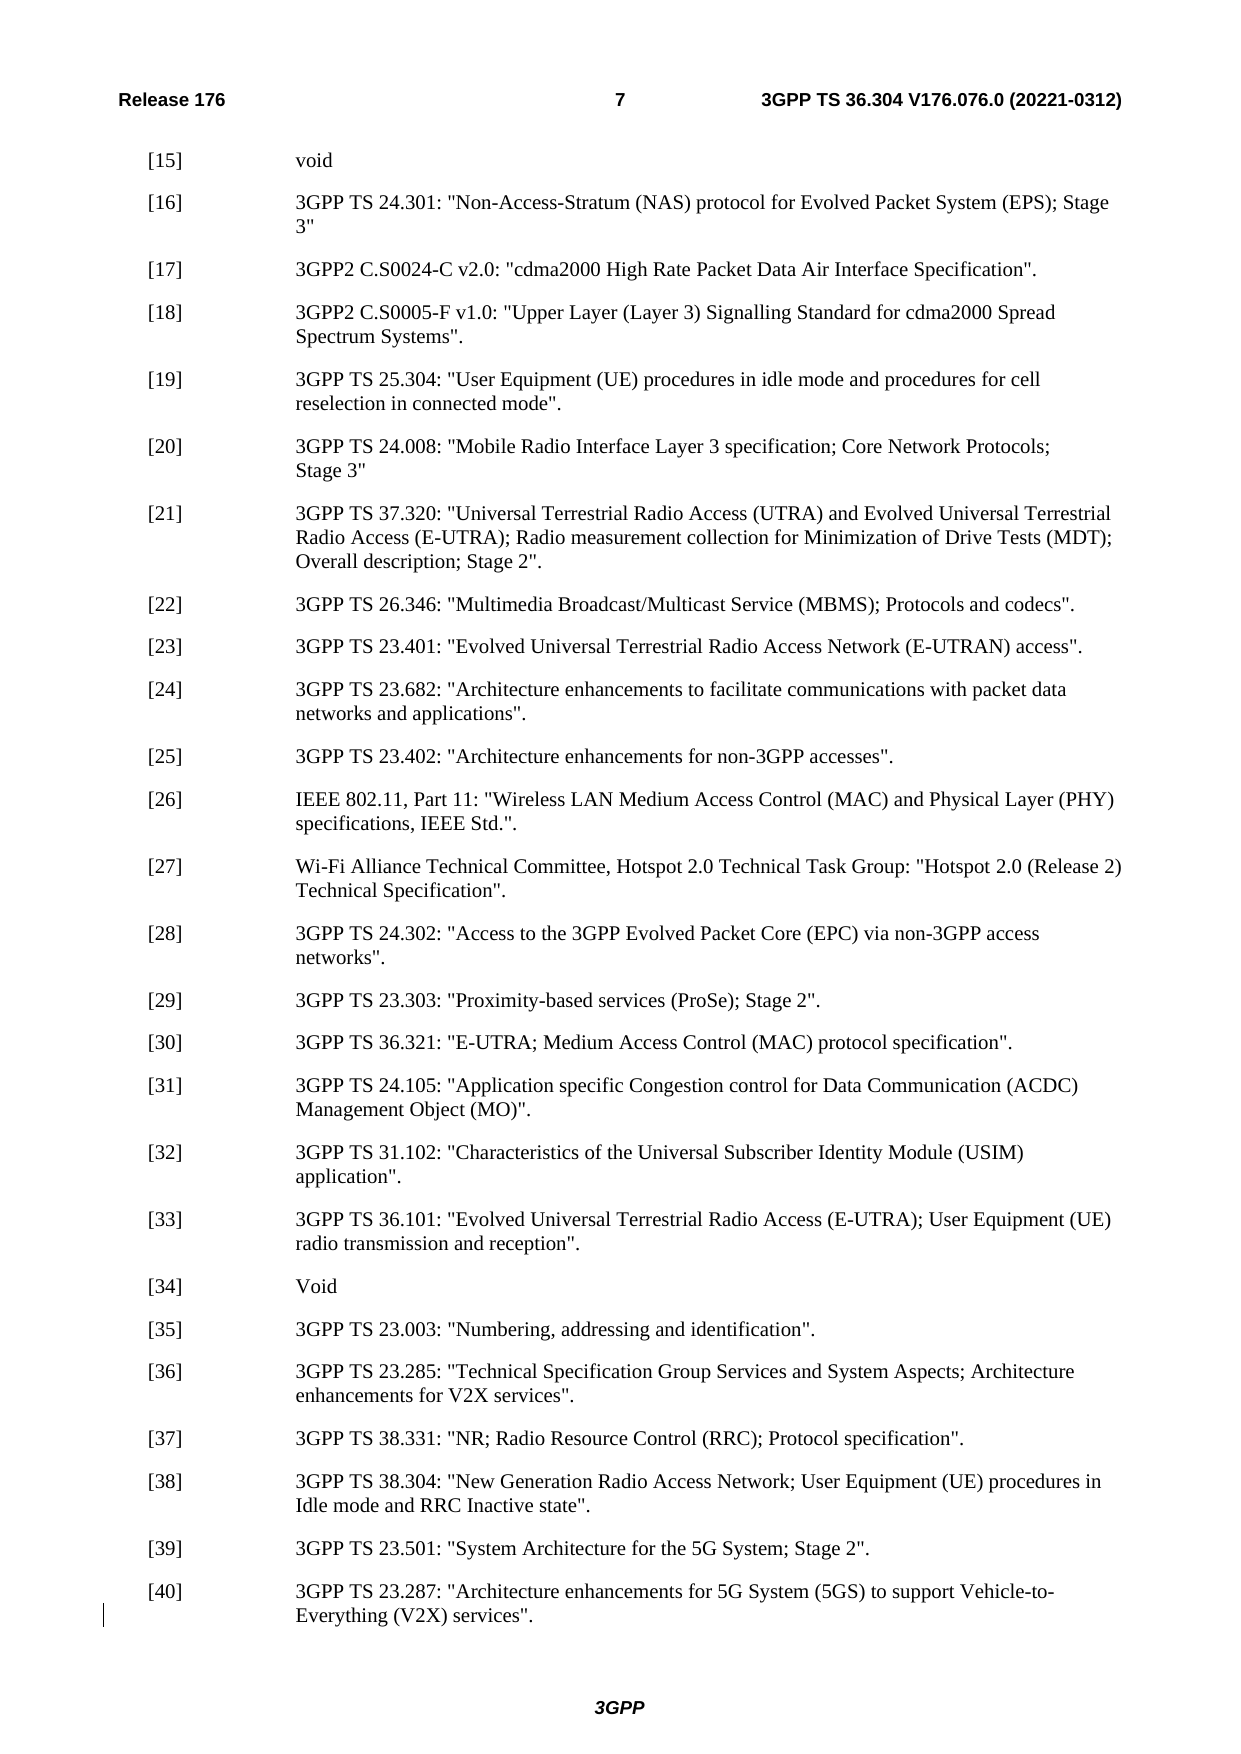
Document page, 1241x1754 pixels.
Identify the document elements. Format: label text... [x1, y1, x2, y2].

text [40] 3GPP TS 23.287: "Architecture enhancements for 5G System (5GS) to support Vehicle-to-Everything (V2X) services". [148, 1579, 1122, 1627]
text [16] 3GPP TS 24.301: "Non-Access-Stratum (NAS) protocol for Evolved Packet System (EPS); Stage 3" [148, 190, 1122, 238]
text [29] 3GPP TS 23.303: "Proximity-based services (ProSe); Stage 2". [148, 987, 1122, 1012]
text [19] 3GPP TS 25.304: "User Equipment (UE) procedures in idle mode and procedures for cell reselection in connected mode". [148, 367, 1122, 415]
text [31] 3GPP TS 24.105: "Application specific Congestion control for Data Communication (ACDC) Management Object (MO)". [148, 1073, 1122, 1121]
text [34] Void [148, 1274, 1122, 1298]
text [15] void [148, 147, 1122, 172]
text [38] 3GPP TS 38.304: "New Generation Radio Access Network; User Equipment (UE) procedures in Idle mode and RRC Inactive state". [148, 1469, 1122, 1517]
text [32] 3GPP TS 31.102: "Characteristics of the Universal Subscriber Identity Module (USIM) application". [148, 1140, 1122, 1188]
text [39] 3GPP TS 23.501: "System Architecture for the 5G System; Stage 2". [148, 1536, 1122, 1560]
text [22] 3GPP TS 26.346: "Multimedia Broadcast/Multicast Service (MBMS); Protocols and codecs". [148, 592, 1122, 616]
text [30] 3GPP TS 36.321: "E-UTRA; Medium Access Control (MAC) protocol specification". [148, 1030, 1122, 1054]
text [24] 3GPP TS 23.682: "Architecture enhancements to facilitate communications with packet data networks and applications". [148, 677, 1122, 725]
text [25] 3GPP TS 23.402: "Architecture enhancements for non-3GPP accesses". [148, 744, 1122, 768]
text [35] 3GPP TS 23.003: "Numbering, addressing and identification". [148, 1317, 1122, 1341]
text [36] 3GPP TS 23.285: "Technical Specification Group Services and System Aspects; Architecture enhancements for V2X services". [148, 1359, 1122, 1407]
text [26] IEEE 802.11, Part 11: "Wireless LAN Medium Access Control (MAC) and Physical Layer (PHY) specifications, IEEE Std.". [148, 787, 1122, 835]
text [37] 3GPP TS 38.331: "NR; Radio Resource Control (RRC); Protocol specification". [148, 1426, 1122, 1450]
text [18] 3GPP2 C.S0005-F v1.0: "Upper Layer (Layer 3) Signalling Standard for cdma2000 Spread Spectrum Systems". [148, 300, 1122, 348]
text [23] 3GPP TS 23.401: "Evolved Universal Terrestrial Radio Access Network (E-UTRAN) access". [148, 634, 1122, 658]
text [33] 3GPP TS 36.101: "Evolved Universal Terrestrial Radio Access (E-UTRA); User Equipment (UE) radio transmission and reception". [148, 1207, 1122, 1255]
text [27] Wi-Fi Alliance Technical Committee, Hotspot 2.0 Technical Task Group: "Hotspot 2.0 (Release 2) Technical Specification". [148, 854, 1122, 902]
text [20] 3GPP TS 24.008: "Mobile Radio Interface Layer 3 specification; Core Network Protocols; Stage 3" [148, 434, 1122, 482]
text [17] 3GPP2 C.S0024-C v2.0: "cdma2000 High Rate Packet Data Air Interface Specification". [148, 257, 1122, 281]
text [21] 3GPP TS 37.320: "Universal Terrestrial Radio Access (UTRA) and Evolved Universal Terrestrial Radio Access (E-UTRA); Radio measurement collection for Minimization of Drive Tests (MDT); Overall description; Stage 2". [148, 501, 1122, 573]
text [28] 3GPP TS 24.302: "Access to the 3GPP Evolved Packet Core (EPC) via non-3GPP access networks". [148, 921, 1122, 969]
